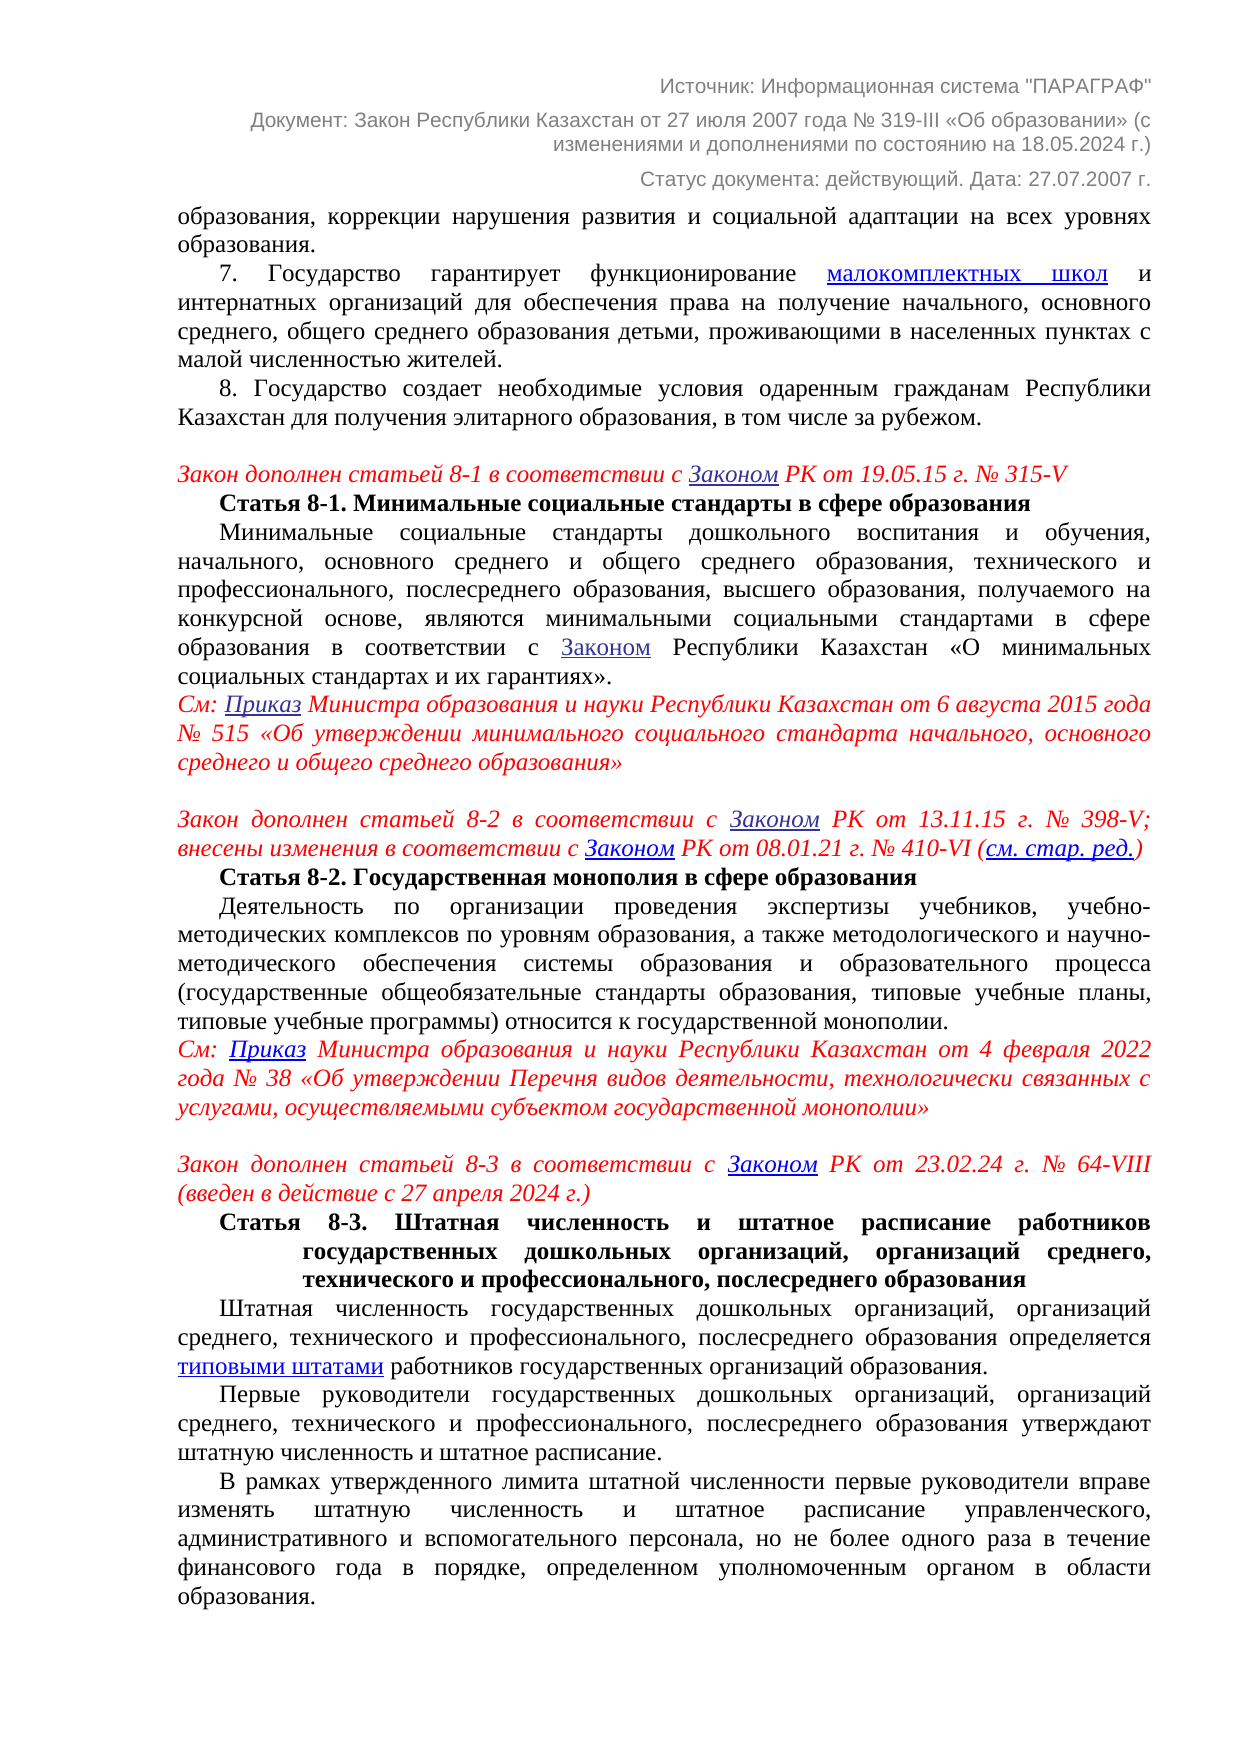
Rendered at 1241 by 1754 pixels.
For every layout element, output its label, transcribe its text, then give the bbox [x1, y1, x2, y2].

text Статья 8-1. Минимальные социальные стандарты в сфере образования [177, 488, 1152, 517]
text Деятельность по организации проведения экспертизы учебников, учебно-методических комплексов по уровням образования, а также методологического и научно-методического обеспечения системы образования и образовательного процесса (государственные общеобязательные стандарты образования, типовые учебные планы, типовые учебные программы) относится к государственной монополии. [177, 891, 1152, 1034]
text См: Приказ Министра образования и науки Республики Казахстан от 6 августа 2015 года № 515 «Об утверждении минимального социального стандарта начального, основного среднего и общего среднего образования» [177, 689, 1152, 776]
text Закон дополнен статьей 8-3 в соответствии с Законом РК от 23.02.24 г. № 64-VIII (введен в действие с 27 апреля 2024 г.) [177, 1149, 1152, 1207]
text Статья 8-3. Штатная численность и штатное расписание работников государственных дошкольных организаций, организаций среднего, технического и профессионального, послесреднего образования [219, 1207, 1152, 1293]
text В рамках утвержденного лимита штатной численности первые руководители вправе изменять штатную численность и штатное расписание управленческого, административного и вспомогательного персонала, но не более одного раза в течение финансового года в порядке, определенном уполномоченным органом в области образования. [177, 1466, 1152, 1609]
text Закон дополнен статьей 8-2 в соответствии с Законом РК от 13.11.15 г. № 398-V; внесены изменения в соответствии с Законом РК от 08.01.21 г. № 410-VI (см. стар. ред.) [177, 804, 1152, 862]
text Статья 8-2. Государственная монополия в сфере образования [177, 862, 1152, 891]
text Штатная численность государственных дошкольных организаций, организаций среднего, технического и профессионального, послесреднего образования определяется типовыми штатами работников государственных организаций образования. [177, 1293, 1152, 1379]
text 8. Государство создает необходимые условия одаренным гражданам Республики Казахстан для получения элитарного образования, в том числе за рубежом. [177, 373, 1152, 431]
text 7. Государство гарантирует функционирование малокомплектных школ и интернатных организаций для обеспечения права на получение начального, основного среднего, общего среднего образования детьми, проживающими в населенных пунктах с малой численностью жителей. [177, 258, 1152, 373]
text Закон дополнен статьей 8-1 в соответствии с Законом РК от 19.05.15 г. № 315-V [177, 459, 1152, 488]
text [177, 201, 1152, 258]
text См: Приказ Министра образования и науки Республики Казахстан от 4 февраля 2022 года № 38 «Об утверждении Перечня видов деятельности, технологически связанных с услугами, осуществляемыми субъектом государственной монополии» [177, 1034, 1152, 1121]
text Минимальные социальные стандарты дошкольного воспитания и обучения, начального, основного среднего и общего среднего образования, технического и профессионального, послесреднего образования, высшего образования, получаемого на конкурсной основе, являются минимальными социальными стандартами в сфере образования в соответствии с Законом Республики Казахстан «О минимальных социальных стандартах и их гарантиях». [177, 517, 1152, 689]
text Первые руководители государственных дошкольных организаций, организаций среднего, технического и профессионального, послесреднего образования утверждают штатную численность и штатное расписание. [177, 1379, 1152, 1466]
